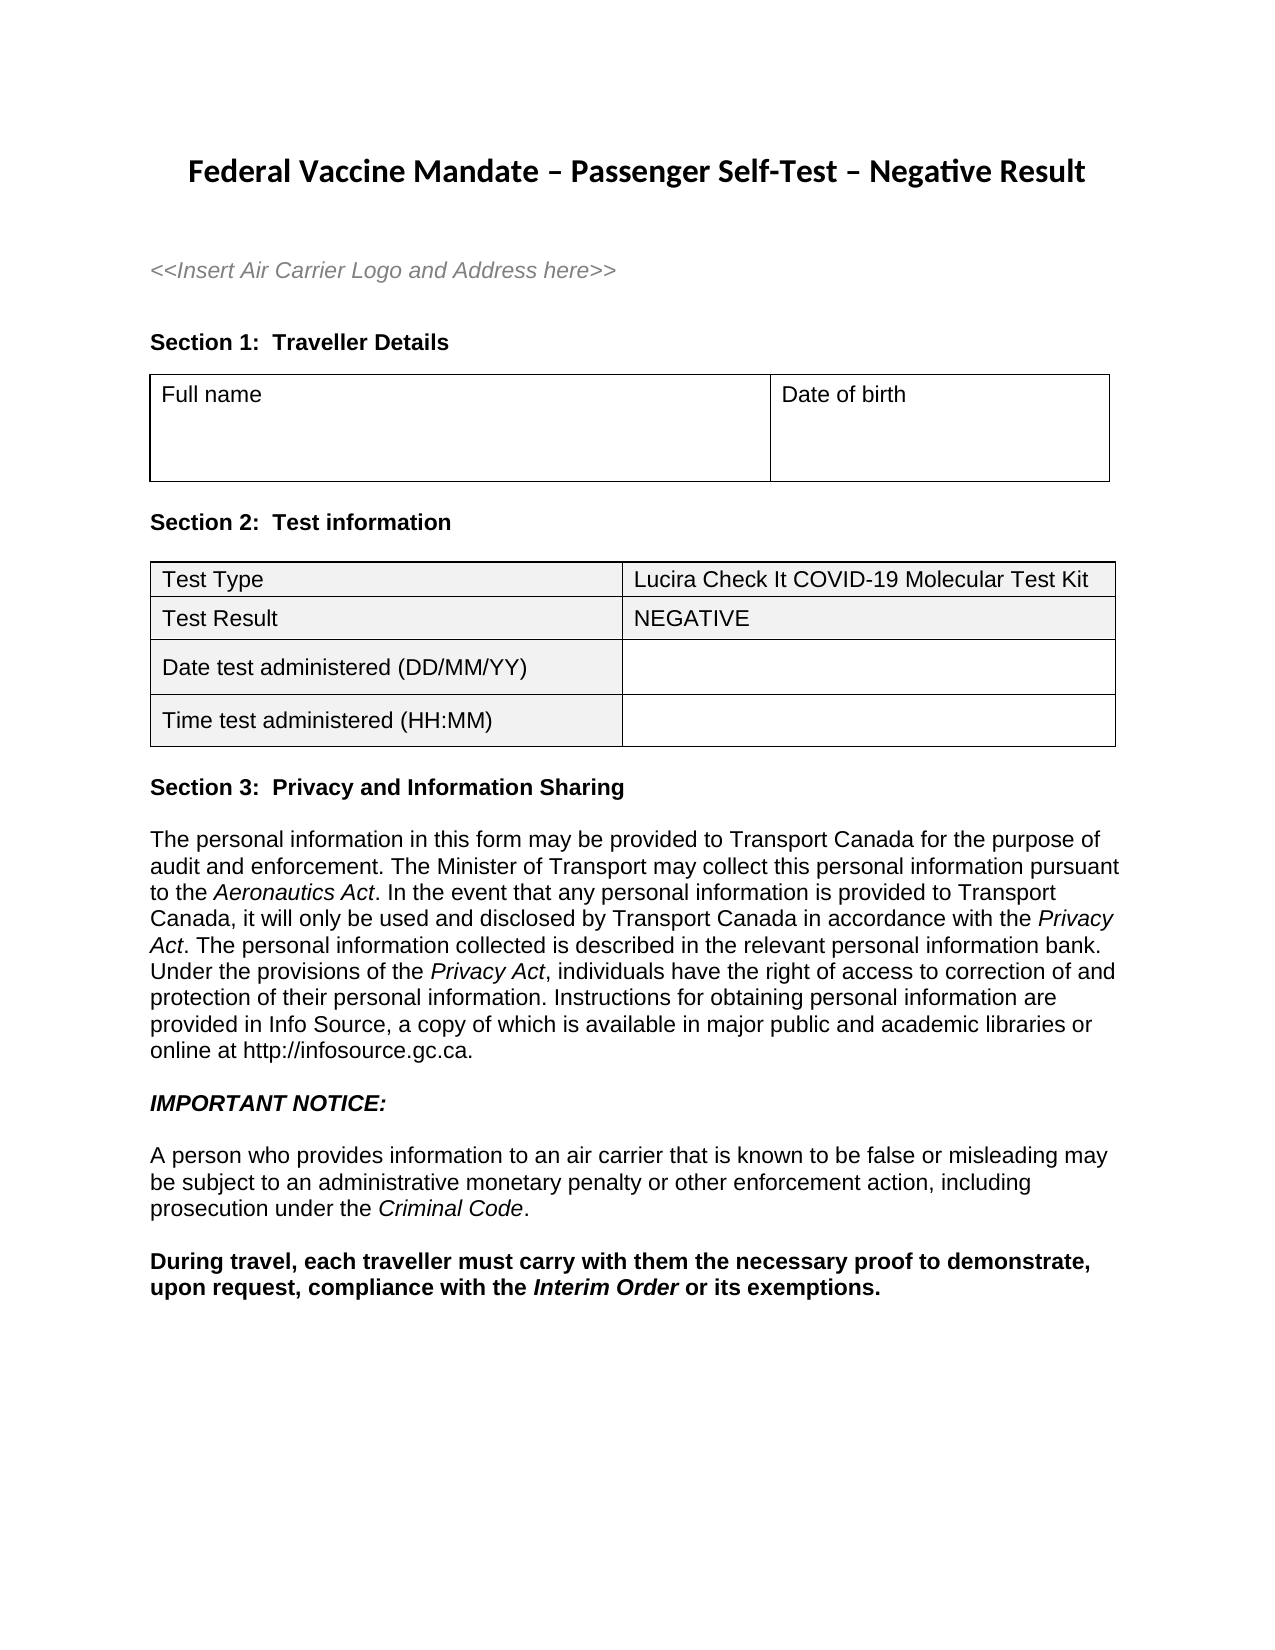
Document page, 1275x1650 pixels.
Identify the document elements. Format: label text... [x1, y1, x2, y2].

table_cell NEGATIVE [623, 597, 1115, 638]
text Federal Vaccine Mandate – Passenger Self-Test – Negative Result [150, 150, 1125, 191]
text Section 3: Privacy and Information Sharing [150, 773, 1125, 800]
table_cell [623, 640, 1115, 694]
text The personal information in this form may be provided to Transport Canada for the purpose of audit and enforcement. The Minister of Transport may collect this personal information pursuant to the Aeronautics Act. In the event that any personal information is provided to Transport Canada, it will only be used and disclosed by Transport Canada in accordance with the Privacy Act. The personal information collected is described in the relevant personal information bank. Under the provisions of the Privacy Act, individuals have the right of access to correction of and protection of their personal information. Instructions for obtaining personal information are provided in Info Source, a copy of which is available in major public and academic libraries or online at http://infosource.gc.ca. [150, 826, 1125, 1063]
table_cell Time test administered (HH:MM) [151, 695, 622, 746]
table_header Lucira Check It COVID-19 Molecular Test Kit [623, 563, 1115, 596]
table_cell Date test administered (DD/MM/YY) [151, 640, 622, 694]
text During travel, each traveller must carry with them the necessary proof to demonstrate, upon request, compliance with the Interim Order or its exemptions. [150, 1248, 1125, 1301]
text IMPORTANT NOTICE: [150, 1090, 1125, 1116]
text Section 2: Test information [150, 509, 1125, 535]
table_header Full name [151, 375, 770, 481]
table_cell [623, 695, 1115, 746]
table_header Test Type [151, 563, 622, 596]
text Section 1: Traveller Details [150, 329, 1125, 355]
table_header Date of birth [771, 375, 1109, 481]
text A person who provides information to an air carrier that is known to be false or misleading may be subject to an administrative monetary penalty or other enforcement action, including prosecution under the Criminal Code. [150, 1142, 1125, 1222]
text <<Insert Air Carrier Logo and Address here>> [150, 257, 1125, 284]
table_cell Test Result [151, 597, 622, 638]
